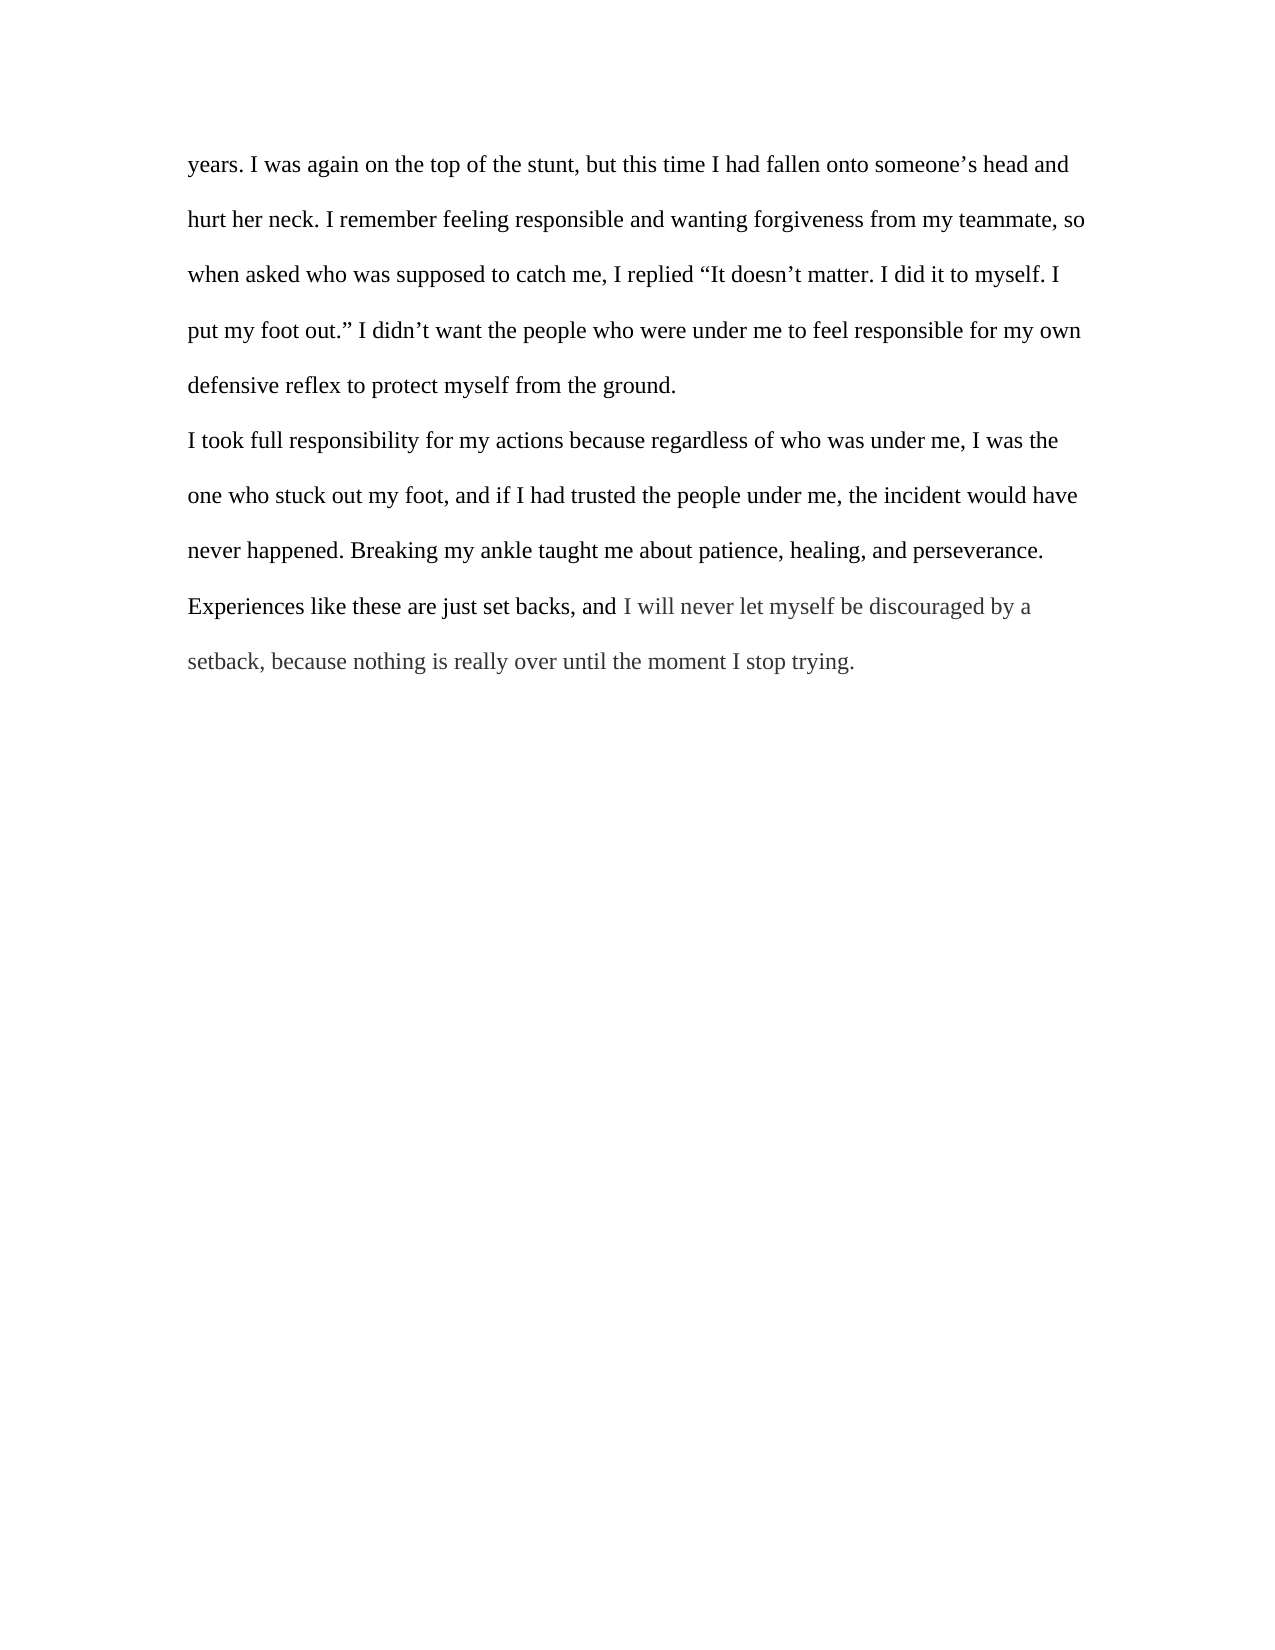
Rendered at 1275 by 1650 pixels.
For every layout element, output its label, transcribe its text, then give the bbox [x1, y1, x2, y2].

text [187, 150, 1087, 398]
text I took full responsibility for my actions because regardless of who was under me, I was the one who stuck out my foot, and if I had trusted the people under me, the incident would have never happened. Breaking my ankle taught me about patience, healing, and perseverance. Experiences like these are just set backs, and I will never let myself be discouraged by a setback, because nothing is really over until the moment I stop trying. [187, 426, 1087, 674]
